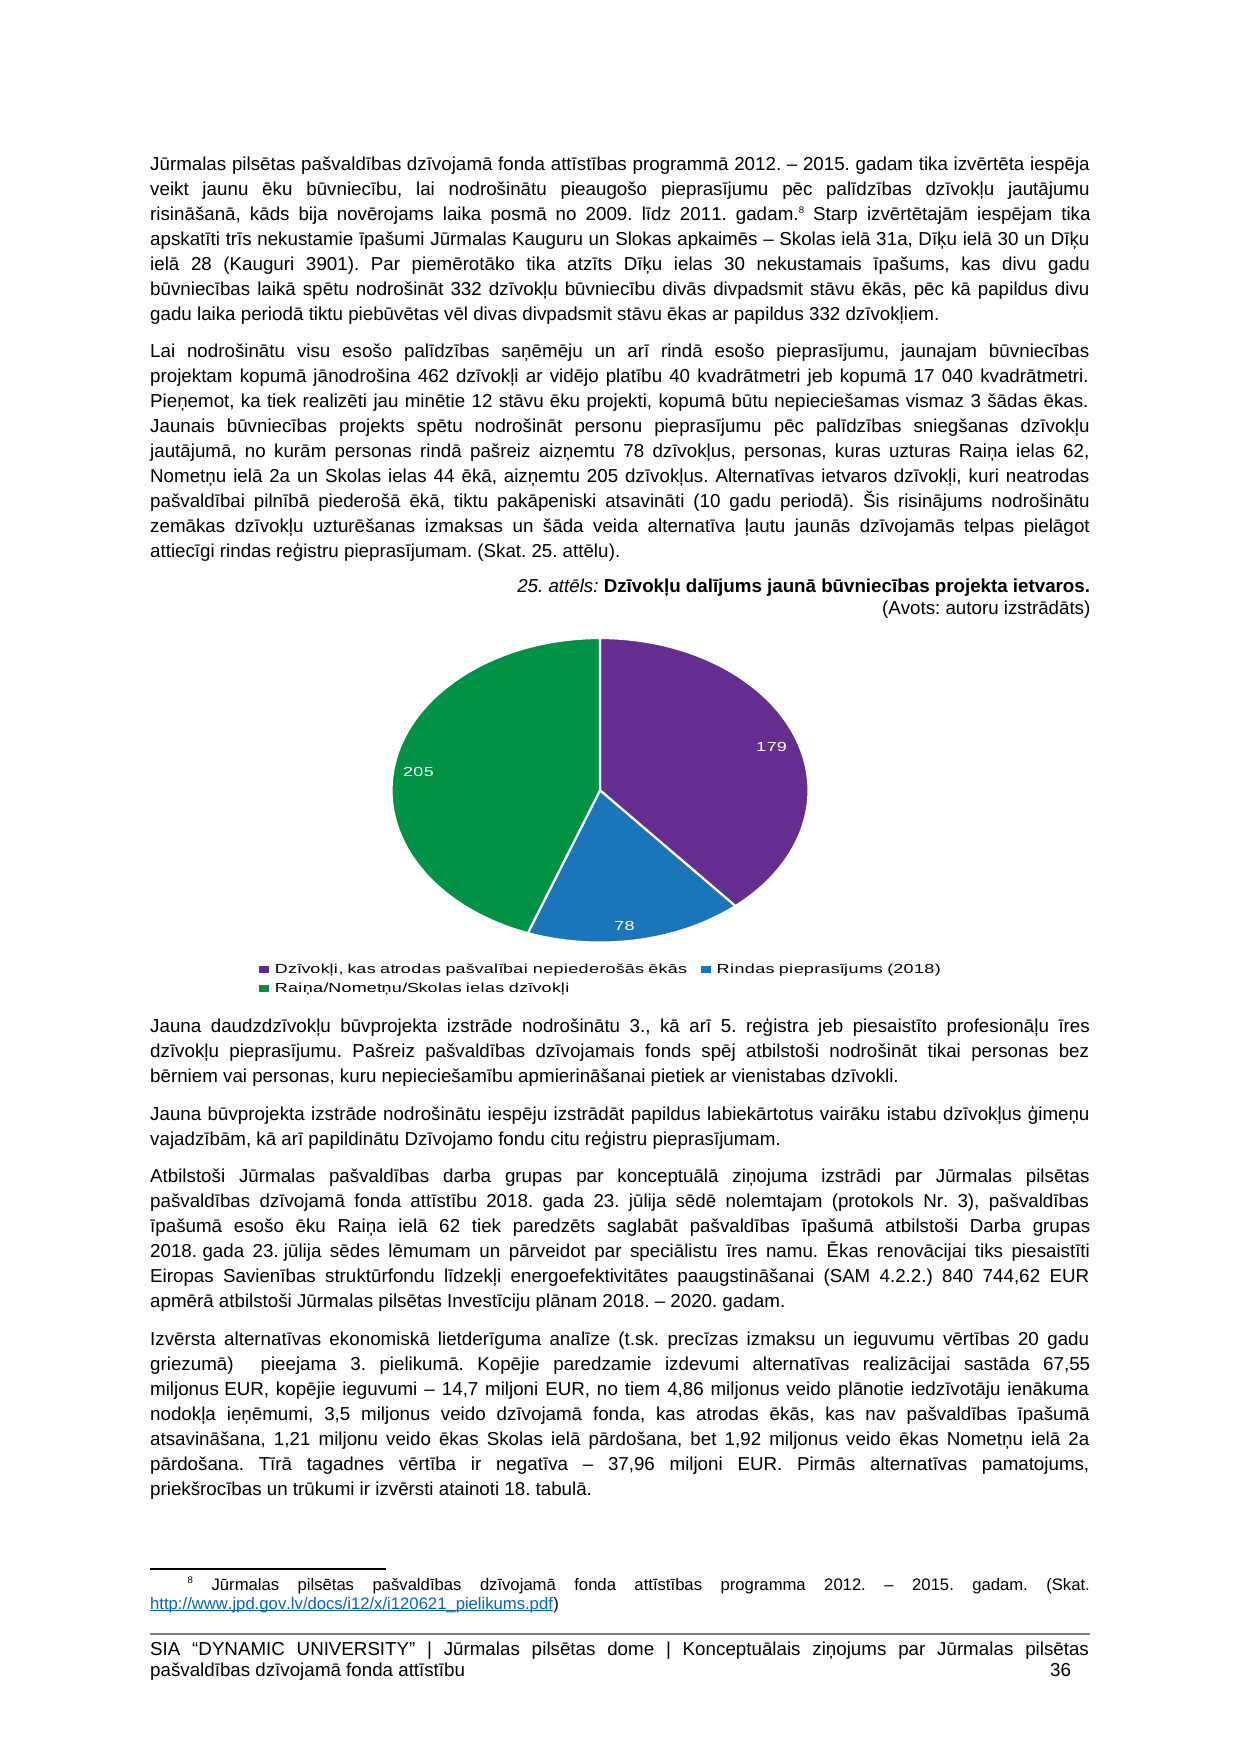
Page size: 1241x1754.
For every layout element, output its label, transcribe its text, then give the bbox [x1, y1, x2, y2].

text 25. attēls: Dzīvokļu dalījums jaunā būvniecības projekta ietvaros. (Avots: autoru izstrādāts) [150, 575, 1090, 618]
text Jauna daudzdzīvokļu būvprojekta izstrāde nodrošinātu 3., kā arī 5. reģistra jeb piesaistīto profesionāļu īres dzīvokļu pieprasījumu. Pašreiz pašvaldības dzīvojamais fonds spēj atbilstoši nodrošināt tikai personas bez bērniem vai personas, kuru nepieciešamību apmierināšanai pietiek ar vienistabas dzīvokli. [150, 1013, 1090, 1088]
text Lai nodrošinātu visu esošo palīdzības saņēmēju un arī rindā esošo pieprasījumu, jaunajam būvniecības projektam kopumā jānodrošina 462 dzīvokļi ar vidējo platību 40 kvadrātmetri jeb kopumā 17 040 kvadrātmetri. Pieņemot, ka tiek realizēti jau minētie 12 stāvu ēku projekti, kopumā būtu nepieciešamas vismaz 3 šādas ēkas. Jaunais būvniecības projekts spētu nodrošināt personu pieprasījumu pēc palīdzības sniegšanas dzīvokļu jautājumā, no kurām personas rindā pašreiz aizņemtu 78 dzīvokļus, personas, kuras uzturas Raiņa ielas 62, Nometņu ielā 2a un Skolas ielas 44 ēkā, aizņemtu 205 dzīvokļus. Alternatīvas ietvaros dzīvokļi, kuri neatrodas pašvaldībai pilnībā piederošā ēkā, tiktu pakāpeniski atsavināti (10 gadu periodā). Šis risinājums nodrošinātu zemākas dzīvokļu uzturēšanas izmaksas un šāda veida alternatīva ļautu jaunās dzīvojamās telpas pielāgot attiecīgi rindas reģistru pieprasījumam. (Skat. 25. attēlu). [150, 337, 1090, 562]
text Izvērsta alternatīvas ekonomiskā lietderīguma analīze (t.sk. precīzas izmaksu un ieguvumu vērtības 20 gadu griezumā) pieejama 3. pielikumā. Kopējie paredzamie izdevumi alternatīvas realizācijai sastāda 67,55 miljonus EUR, kopējie ieguvumi – 14,7 miljoni EUR, no tiem 4,86 miljonus veido plānotie iedzīvotāju ienākuma nodokļa ieņēmumi, 3,5 miljonus veido dzīvojamā fonda, kas atrodas ēkās, kas nav pašvaldības īpašumā atsavināšana, 1,21 miljonu veido ēkas Skolas ielā pārdošana, bet 1,92 miljonus veido ēkas Nometņu ielā 2a pārdošana. Tīrā tagadnes vērtība ir negatīva – 37,96 miljoni EUR. Pirmās alternatīvas pamatojums, priekšrocības un trūkumi ir izvērsti atainoti 18. tabulā. [150, 1325, 1090, 1500]
text Jūrmalas pilsētas pašvaldības dzīvojamā fonda attīstības programmā 2012. – 2015. gadam tika izvērtēta iespēja veikt jaunu ēku būvniecību, lai nodrošinātu pieaugošo pieprasījumu pēc palīdzības dzīvokļu jautājumu risināšanā, kāds bija novērojams laika posmā no 2009. līdz 2011. gadam. Starp izvērtētajām iespējam tika apskatīti trīs nekustamie īpašumi Jūrmalas Kauguru un Slokas apkaimēs – Skolas ielā 31a, Dīķu ielā 30 un Dīķu ielā 28 (Kauguri 3901). Par piemērotāko tika atzīts Dīķu ielas 30 nekustamais īpašums, kas divu gadu būvniecības laikā spētu nodrošināt 332 dzīvokļu būvniecību divās divpadsmit stāvu ēkās, pēc kā papildus divu gadu laika periodā tiktu piebūvētas vēl divas divpadsmit stāvu ēkas ar papildus 332 dzīvokļiem. [150, 150, 1090, 325]
text Jauna būvprojekta izstrāde nodrošinātu iespēju izstrādāt papildus labiekārtotus vairāku istabu dzīvokļus ģimeņu vajadzībām, kā arī papildinātu Dzīvojamo fondu citu reģistru pieprasījumam. [150, 1100, 1090, 1150]
text Atbilstoši Jūrmalas pašvaldības darba grupas par konceptuālā ziņojuma izstrādi par Jūrmalas pilsētas pašvaldības dzīvojamā fonda attīstību 2018. gada 23. jūlija sēdē nolemtajam (protokols Nr. 3), pašvaldības īpašumā esošo ēku Raiņa ielā 62 tiek paredzēts saglabāt pašvaldības īpašumā atbilstoši Darba grupas 2018. gada 23. jūlija sēdes lēmumam un pārveidot par speciālistu īres namu. Ēkas renovācijai tiks piesaistīti Eiropas Savienības struktūrfondu līdzekļi energoefektivitātes paaugstināšanai (SAM 4.2.2.) 840 744,62 EUR apmērā atbilstoši Jūrmalas pilsētas Investīciju plānam 2018. – 2020. gadam. [150, 1163, 1090, 1313]
